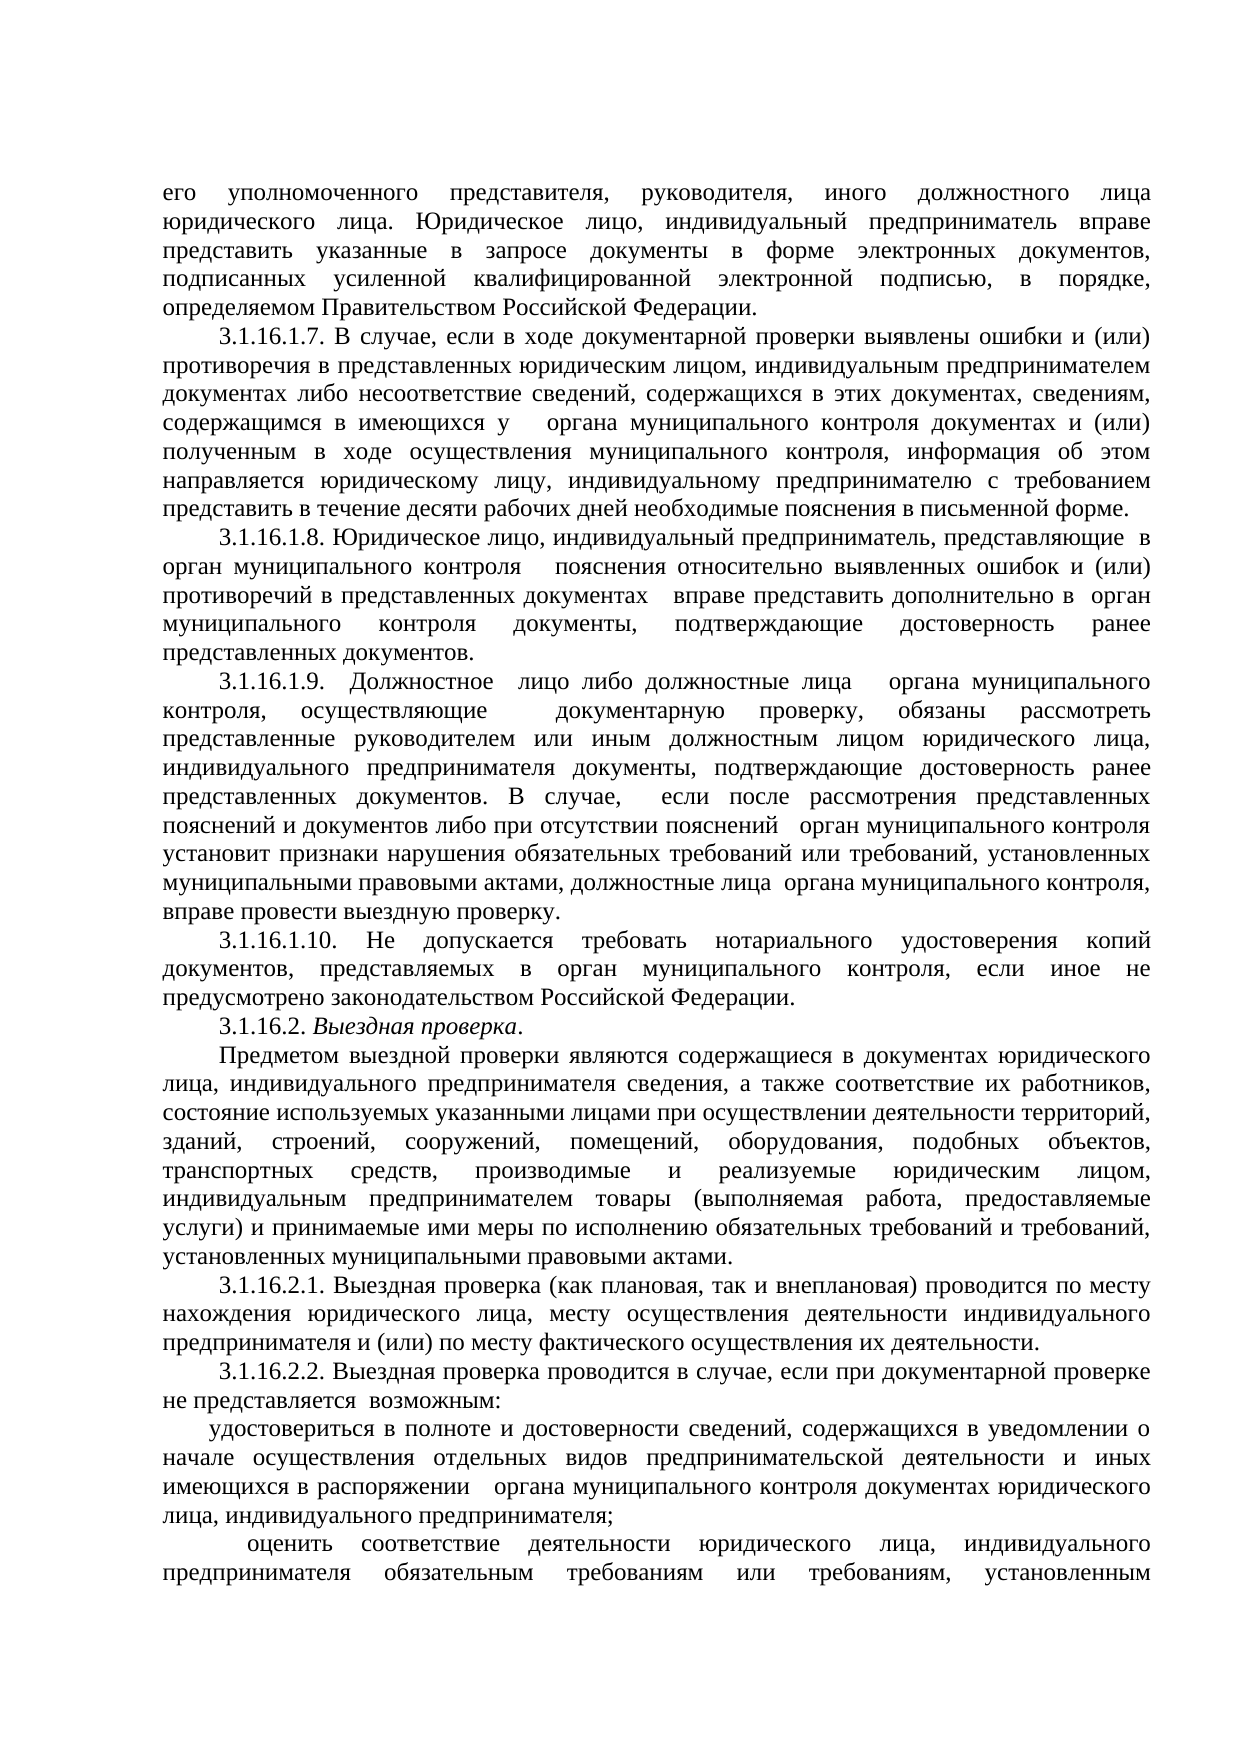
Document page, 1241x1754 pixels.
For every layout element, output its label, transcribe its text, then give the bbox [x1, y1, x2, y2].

text 3.1.16.1.7. В случае, если в ходе документарной проверки выявлены ошибки и (или) противоречия в представленных юридическим лицом, индивидуальным предпринимателем документах либо несоответствие сведений, содержащихся в этих документах, сведениям, содержащимся в имеющихся у органа муниципального контроля документах и (или) полученным в ходе осуществления муниципального контроля, информация об этом направляется юридическому лицу, индивидуальному предпринимателю с требованием представить в течение десяти рабочих дней необходимые пояснения в письменной форме. [162, 321, 1152, 522]
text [162, 177, 1152, 321]
text 3.1.16.1.8. Юридическое лицо, индивидуальный предприниматель, представляющие в орган муниципального контроля пояснения относительно выявленных ошибок и (или) противоречий в представленных документах вправе представить дополнительно в орган муниципального контроля документы, подтверждающие достоверность ранее представленных документов. [162, 522, 1152, 666]
text 3.1.16.1.9. Должностное лицо либо должностные лица органа муниципального контроля, осуществляющие документарную проверку, обязаны рассмотреть представленные руководителем или иным должностным лицом юридического лица, индивидуального предпринимателя документы, подтверждающие достоверность ранее представленных документов. В случае, если после рассмотрения представленных пояснений и документов либо при отсутствии пояснений орган муниципального контроля установит признаки нарушения обязательных требований или требований, установленных муниципальными правовыми актами, должностные лица органа муниципального контроля, вправе провести выездную проверку. [162, 666, 1152, 925]
text 3.1.16.2. Выездная проверка. [162, 1011, 1152, 1040]
text Предметом выездной проверки являются содержащиеся в документах юридического лица, индивидуального предпринимателя сведения, а также соответствие их работников, состояние используемых указанными лицами при осуществлении деятельности территорий, зданий, строений, сооружений, помещений, оборудования, подобных объектов, транспортных средств, производимые и реализуемые юридическим лицом, индивидуальным предпринимателем товары (выполняемая работа, предоставляемые услуги) и принимаемые ими меры по исполнению обязательных требований и требований, установленных муниципальными правовыми актами. [162, 1040, 1152, 1270]
text 3.1.16.1.10. Не допускается требовать нотариального удостоверения копий документов, представляемых в орган муниципального контроля, если иное не предусмотрено законодательством Российской Федерации. [162, 925, 1152, 1011]
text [162, 1528, 1152, 1586]
text 3.1.16.2.1. Выездная проверка (как плановая, так и внеплановая) проводится по месту нахождения юридического лица, месту осуществления деятельности индивидуального предпринимателя и (или) по месту фактического осуществления их деятельности. [162, 1270, 1152, 1356]
text 3.1.16.2.2. Выездная проверка проводится в случае, если при документарной проверке не представляется возможным: [162, 1356, 1152, 1413]
text удостовериться в полноте и достоверности сведений, содержащихся в уведомлении о начале осуществления отдельных видов предпринимательской деятельности и иных имеющихся в распоряжении органа муниципального контроля документах юридического лица, индивидуального предпринимателя; [162, 1413, 1152, 1528]
